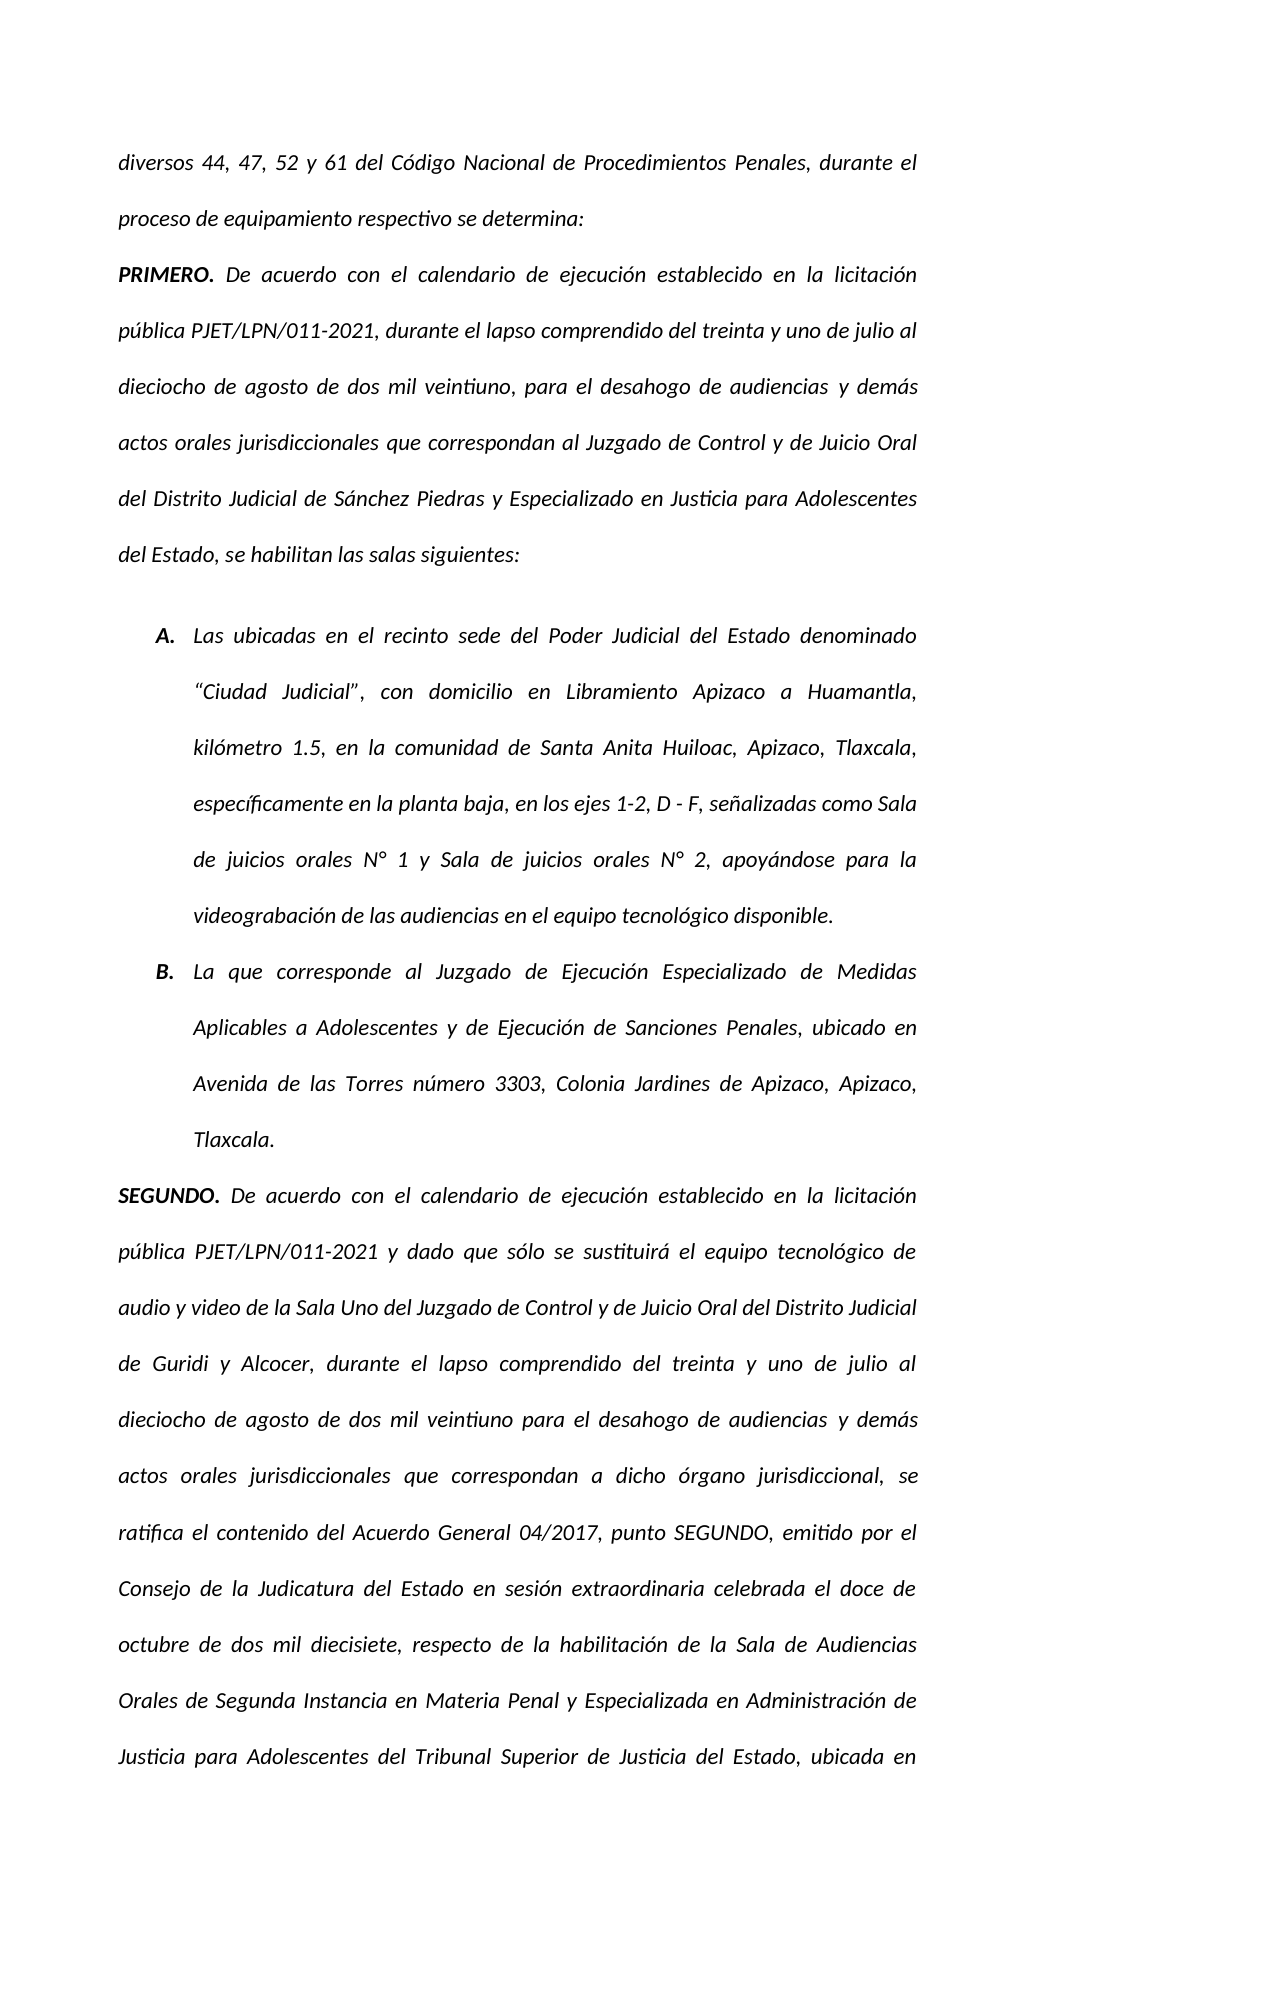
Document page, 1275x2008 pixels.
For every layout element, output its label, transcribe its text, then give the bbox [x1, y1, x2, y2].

list La que corresponde al Juzgado de Ejecución Especializado de Medidas Aplicables a Adolescentes y de Ejecución de Sanciones Penales, ubicado en Avenida de las Torres número 3303, Colonia Jardines de Apizaco, Apizaco, Tlaxcala. [156, 957, 921, 1153]
list Las ubicadas en el recinto sede del Poder Judicial del Estado denominado “Ciudad Judicial”, con domicilio en Libramiento Apizaco a Huamantla, kilómetro 1.5, en la comunidad de Santa Anita Huiloac, Apizaco, Tlaxcala, específicamente en la planta baja, en los ejes 1-2, D - F, señalizadas como Sala de juicios orales N° 1 y Sala de juicios orales N° 2, apoyándose para la videograbación de las audiencias en el equipo tecnológico disponible. [156, 621, 921, 929]
text PRIMERO. De acuerdo con el calendario de ejecución establecido en la licitación pública PJET/LPN/011-2021, durante el lapso comprendido del treinta y uno de julio al dieciocho de agosto de dos mil veintiuno, para el desahogo de audiencias y demás actos orales jurisdiccionales que correspondan al Juzgado de Control y de Juicio Oral del Distrito Judicial de Sánchez Piedras y Especializado en Justicia para Adolescentes del Estado, se habilitan las salas siguientes: [118, 260, 921, 568]
